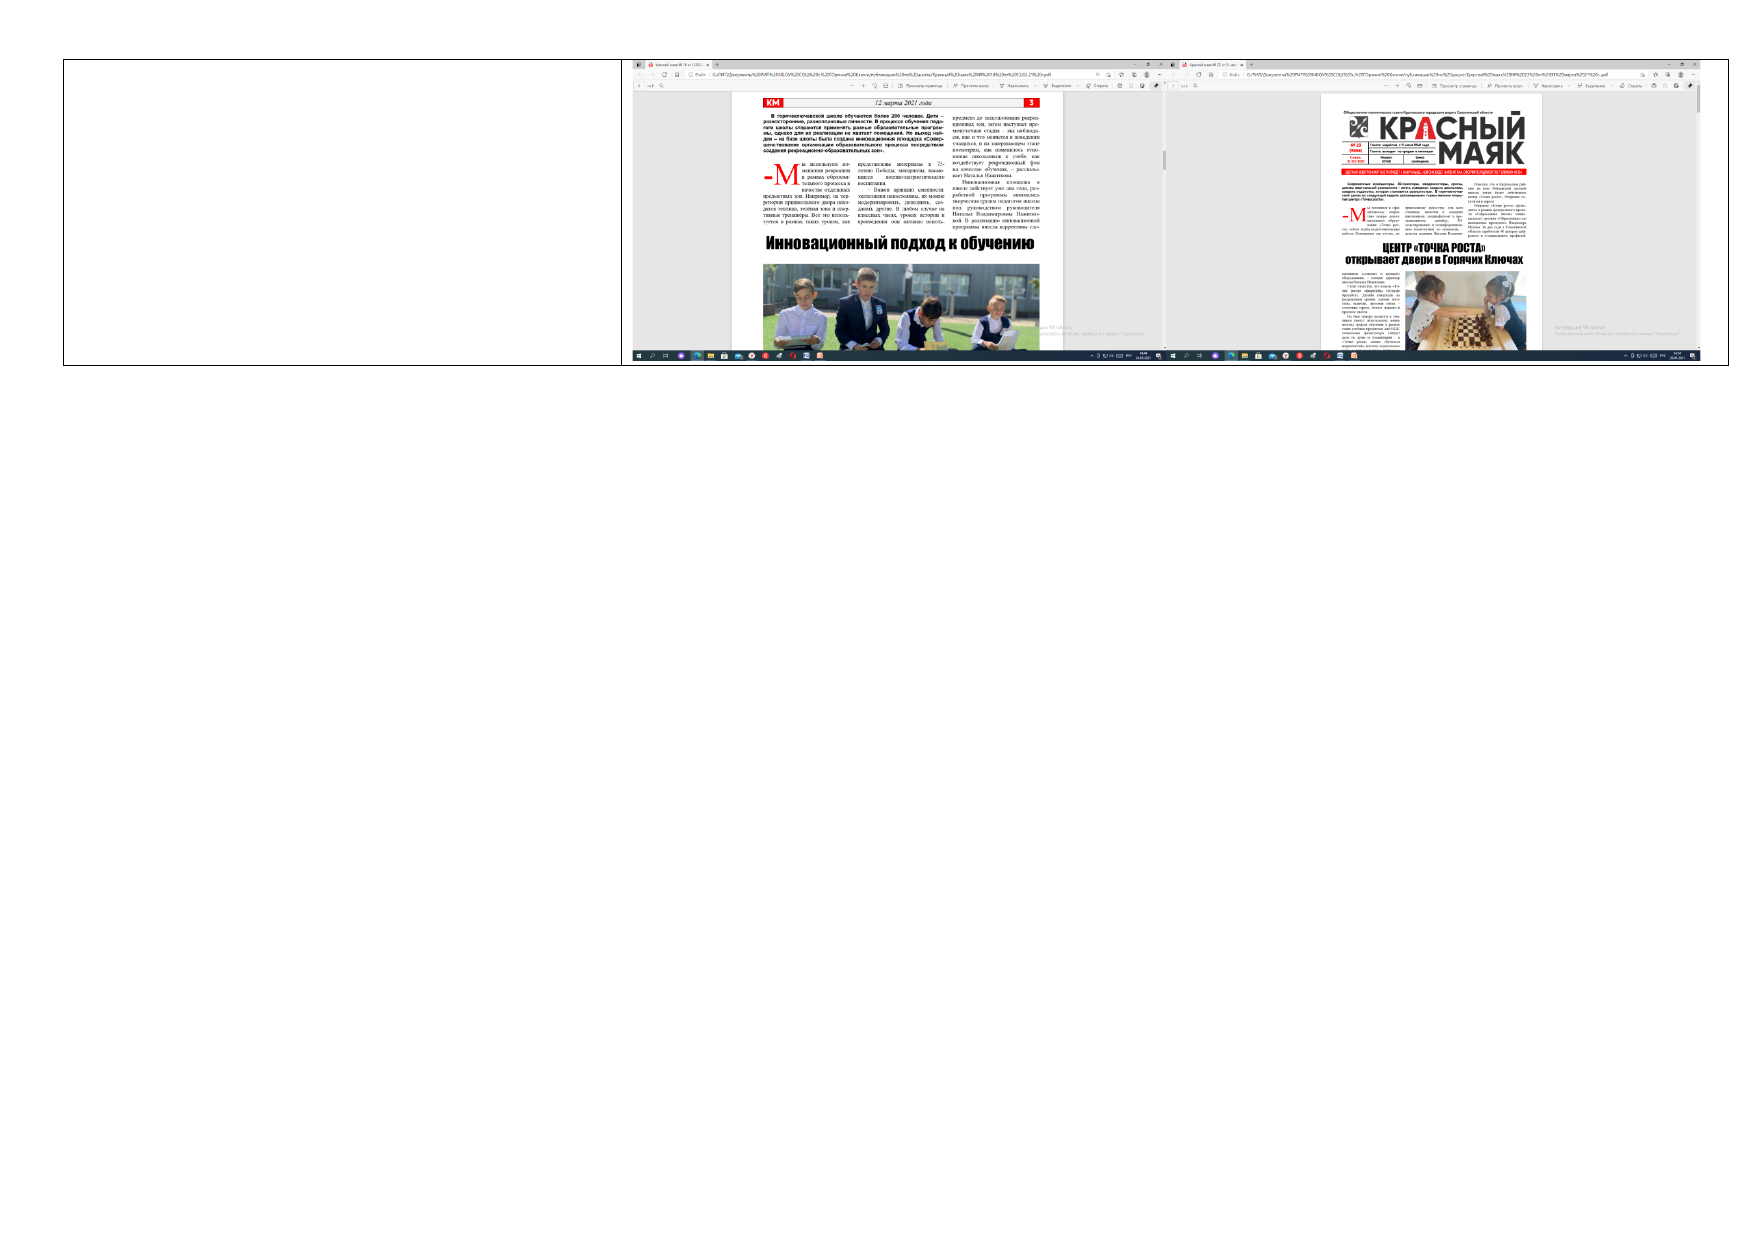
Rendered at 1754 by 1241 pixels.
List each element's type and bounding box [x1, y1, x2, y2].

table_cell [64, 60, 621, 364]
table_cell [622, 60, 1728, 364]
picture [632, 60, 1701, 361]
